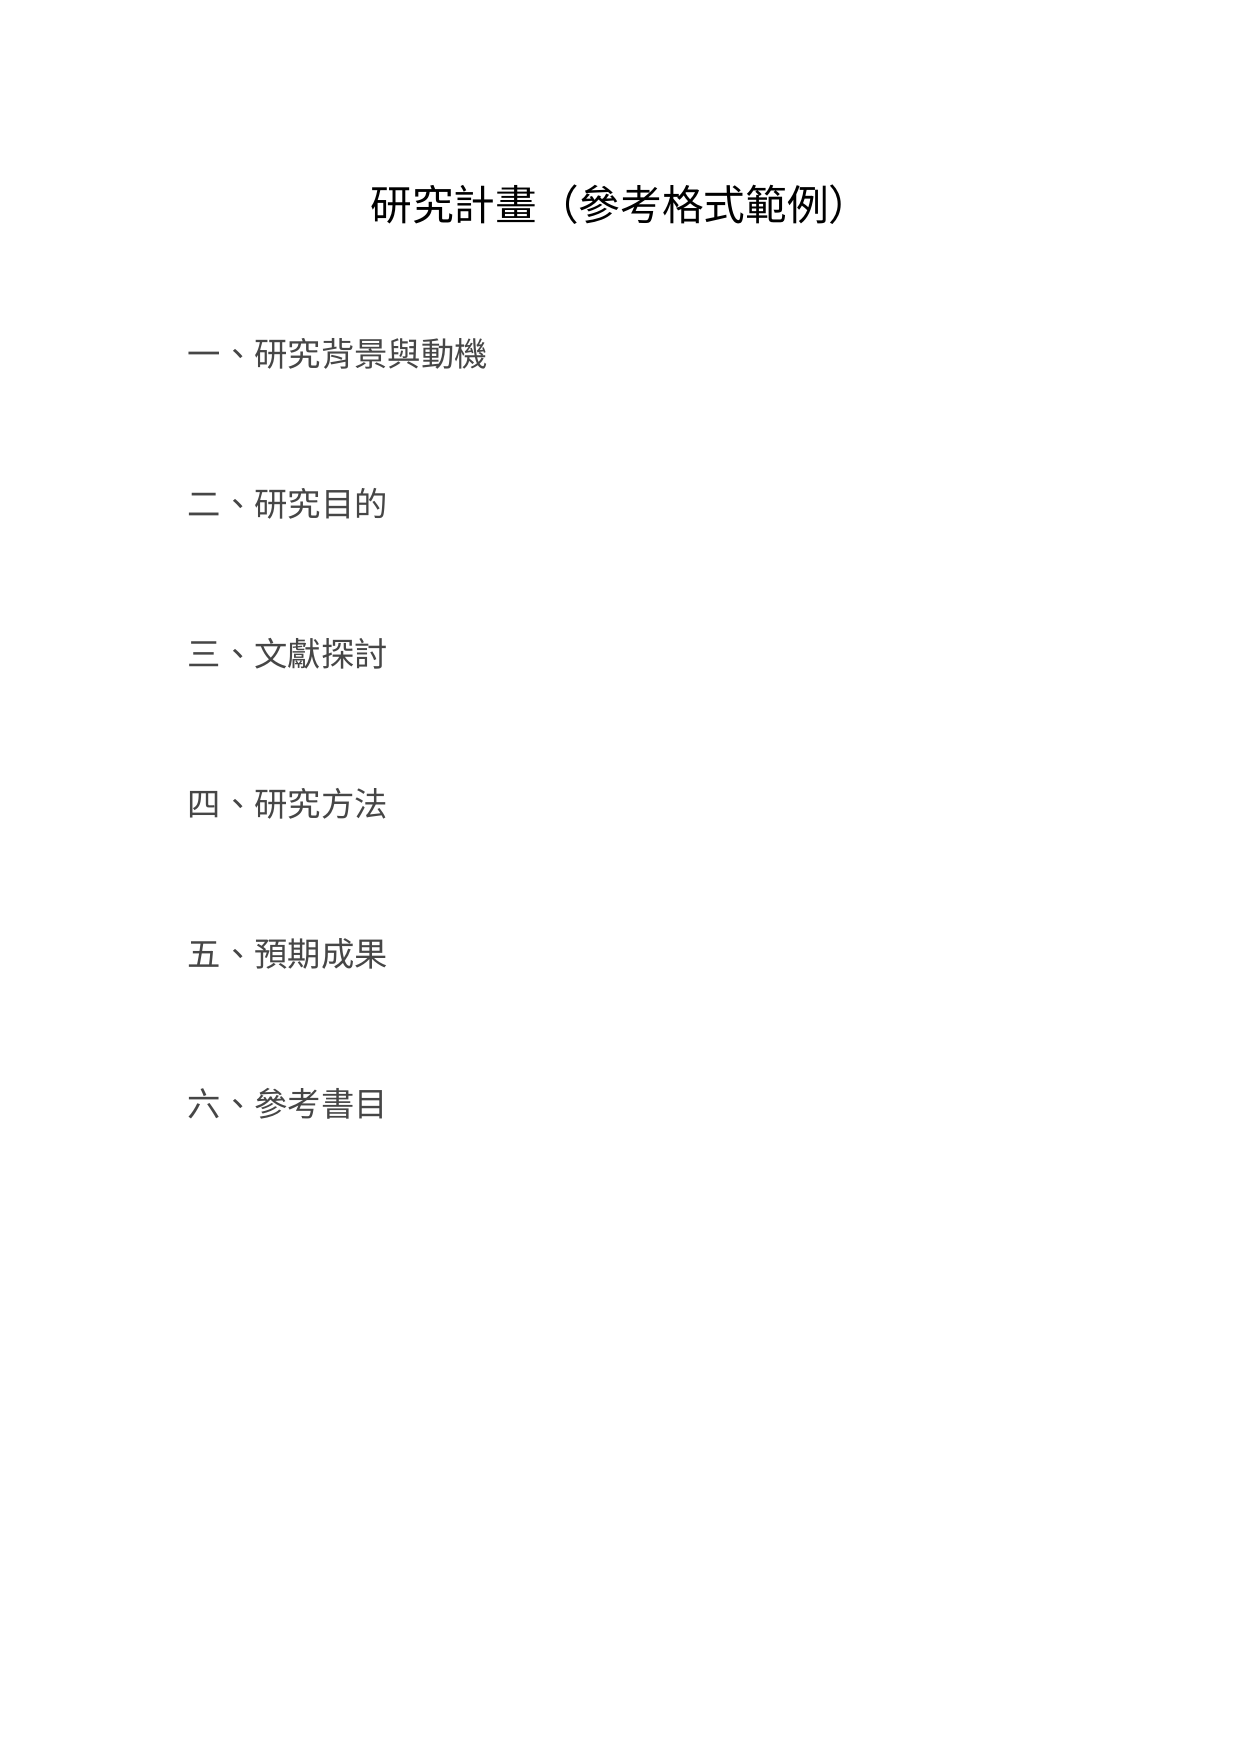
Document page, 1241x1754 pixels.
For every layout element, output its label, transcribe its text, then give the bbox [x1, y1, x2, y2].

text 二、研究目的 [187, 464, 1053, 539]
text 一、研究背景與動機 [187, 314, 1053, 389]
text 六、參考書目 [187, 1064, 1053, 1139]
text 五、預期成果 [187, 914, 1053, 989]
text 研究計畫（參考格式範例） [187, 164, 1053, 239]
text 三、文獻探討 [187, 614, 1053, 689]
text 四、研究方法 [187, 764, 1053, 839]
